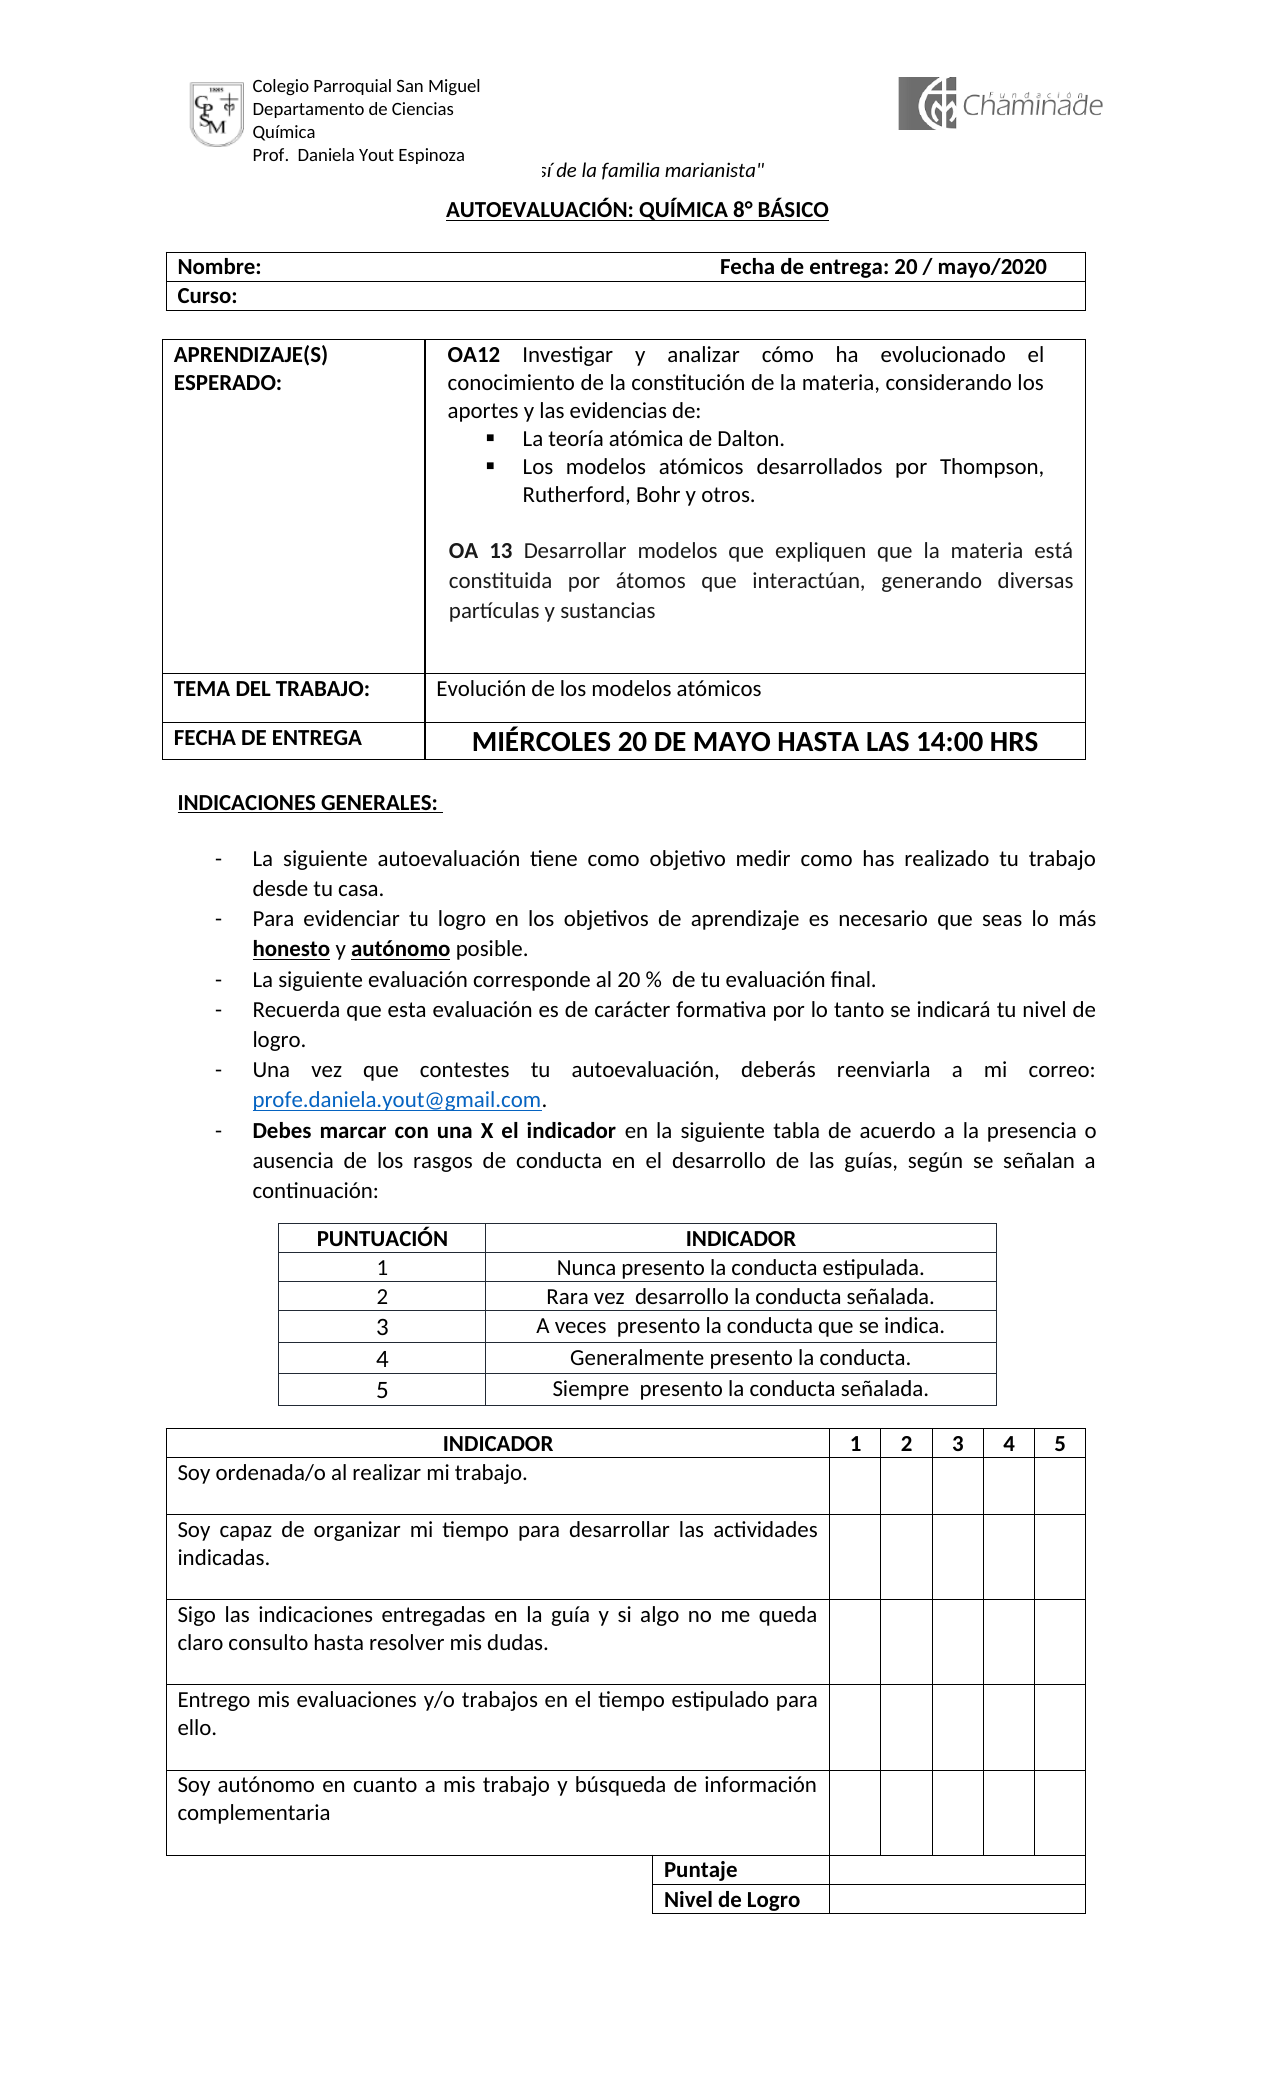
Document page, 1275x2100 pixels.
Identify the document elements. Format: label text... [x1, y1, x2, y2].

table_header 5 [1035, 1429, 1085, 1457]
table_cell [1035, 1458, 1085, 1514]
table_cell Siempre presento la conducta señalada. [486, 1374, 996, 1405]
table_cell [984, 1685, 1034, 1769]
table_cell [830, 1600, 880, 1684]
table_cell [1035, 1600, 1085, 1684]
table_cell Rara vez desarrollo la conducta señalada. [486, 1282, 996, 1310]
table_header INDICADOR [486, 1224, 996, 1252]
table_cell [933, 1771, 983, 1854]
table_cell [881, 1600, 932, 1684]
table_header 3 [933, 1429, 983, 1457]
table_cell [830, 1885, 1085, 1913]
table_header 2 [881, 1429, 932, 1457]
table_cell Entrego mis evaluaciones y/o trabajos en el tiempo estipulado para ello. [167, 1685, 829, 1769]
table_cell [1035, 1685, 1085, 1769]
table_cell 5 [279, 1374, 485, 1405]
table_cell [984, 1458, 1034, 1514]
table_cell [933, 1600, 983, 1684]
table_cell [1035, 1515, 1085, 1599]
table_cell TEMA DEL TRABAJO: [163, 674, 424, 722]
table_cell 2 [279, 1282, 485, 1310]
list La siguiente autoevaluación tiene como objetivo medir como has realizado tu trabajo desde tu casa. [215, 844, 1098, 902]
table_cell Soy capaz de organizar mi tiempo para desarrollar las actividades indicadas. [167, 1515, 829, 1599]
table_header 4 [984, 1429, 1034, 1457]
table_cell [984, 1515, 1034, 1599]
table_cell Nivel de Logro [653, 1885, 829, 1913]
table_cell [933, 1515, 983, 1599]
table_cell 3 [279, 1311, 485, 1342]
text INDICACIONES GENERALES: [177, 788, 1098, 816]
table_cell 4 [279, 1343, 485, 1373]
table_cell [881, 1771, 932, 1854]
table_cell 1 [279, 1253, 485, 1281]
list Recuerda que esta evaluación es de carácter formativa por lo tanto se indicará tu nivel de logro. [215, 995, 1098, 1053]
table_cell Soy autónomo en cuanto a mis trabajo y búsqueda de información complementaria [167, 1771, 829, 1854]
text AUTOEVALUACIÓN: QUÍMICA 8° BÁSICO [177, 196, 1098, 223]
table_header PUNTUACIÓN [279, 1224, 485, 1252]
table_cell [881, 1458, 932, 1514]
picture [188, 81, 244, 147]
list Para evidenciar tu logro en los objetivos de aprendizaje es necesario que seas lo más honesto y autónomo posible. [215, 904, 1098, 962]
table_cell A veces presento la conducta que se indica. [486, 1311, 996, 1342]
table_cell [933, 1458, 983, 1514]
table_cell [830, 1458, 880, 1514]
table_cell Curso: [167, 282, 1085, 310]
table_header APRENDIZAJE(S) ESPERADO: [163, 340, 424, 673]
table_cell [1035, 1771, 1085, 1854]
table_cell Evolución de los modelos atómicos [426, 674, 1085, 722]
table_cell [830, 1515, 880, 1599]
table_cell Nunca presento la conducta estipulada. [486, 1253, 996, 1281]
table_cell Puntaje [653, 1856, 829, 1884]
table_header 1 [830, 1429, 880, 1457]
table_header Nombre: Fecha de entrega: 20 / mayo/2020 [167, 253, 1085, 281]
table_cell [881, 1685, 932, 1769]
table_cell [830, 1685, 880, 1769]
table_cell FECHA DE ENTREGA [163, 723, 424, 759]
table_cell MIÉRCOLES 20 DE MAYO HASTA LAS 14:00 HRS [426, 723, 1085, 759]
table_cell [830, 1771, 880, 1854]
table_cell [830, 1856, 1085, 1884]
table_cell Generalmente presento la conducta. [486, 1343, 996, 1373]
table_cell Soy ordenada/o al realizar mi trabajo. [167, 1458, 829, 1514]
table_header INDICADOR [167, 1429, 829, 1457]
table_cell [933, 1685, 983, 1769]
table_header OA 13 Desarrollar modelos que expliquen que la materia está constituida por átomos que interactúan, generando diversas partículas y sustancias [426, 340, 1085, 673]
table_cell [881, 1515, 932, 1599]
list Una vez que contestes tu autoevaluación, deberás reenviarla a mi correo: profe.daniela.yout@gmail.com. [215, 1055, 1098, 1113]
table_cell [984, 1600, 1034, 1684]
table_cell [984, 1771, 1034, 1854]
list La siguiente evaluación corresponde al 20 % de tu evaluación final. [215, 965, 1098, 993]
list Debes marcar con una X el indicador en la siguiente tabla de acuerdo a la presencia o ausencia de los rasgos de conducta en el desarrollo de las guías, según se señalan a continuación: [215, 1116, 1098, 1204]
table_cell Sigo las indicaciones entregadas en la guía y si algo no me queda claro consulto hasta resolver mis dudas. [167, 1600, 829, 1684]
